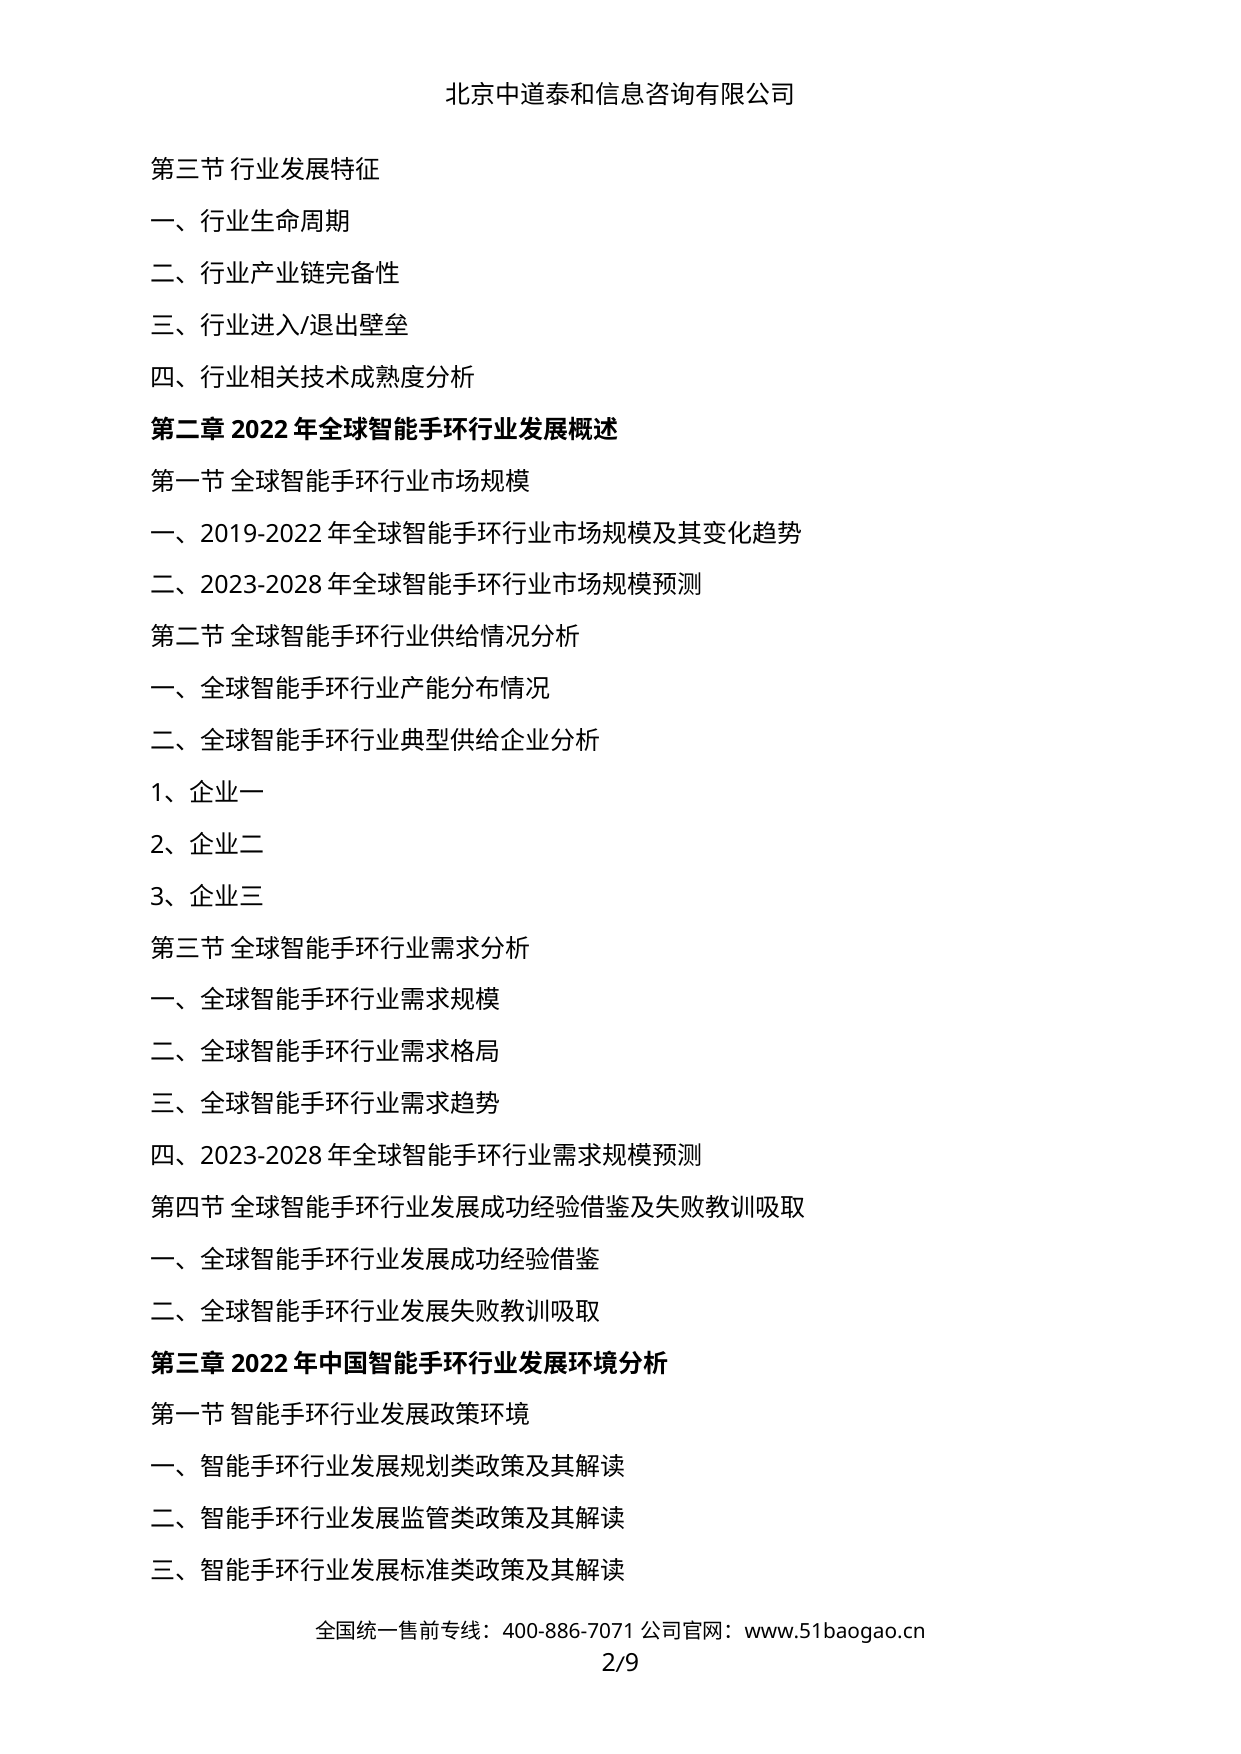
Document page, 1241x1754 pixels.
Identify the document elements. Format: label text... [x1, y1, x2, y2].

text 二、全球智能手环行业典型供给企业分析 [150, 721, 1090, 757]
text 一、智能手环行业发展规划类政策及其解读 [150, 1447, 1090, 1483]
text 第二章 2022年全球智能手环行业发展概述 [150, 409, 1090, 446]
text 第一节 智能手环行业发展政策环境 [150, 1395, 1090, 1431]
text 一、行业生命周期 [150, 202, 1090, 238]
text 三、行业进入/退出壁垒 [150, 306, 1090, 342]
text 第四节 全球智能手环行业发展成功经验借鉴及失败教训吸取 [150, 1187, 1090, 1224]
text 第三节 全球智能手环行业需求分析 [150, 928, 1090, 964]
text 2、企业二 [150, 824, 1090, 861]
text 二、行业产业链完备性 [150, 254, 1090, 290]
text 第一节 全球智能手环行业市场规模 [150, 461, 1090, 497]
text 1、企业一 [150, 772, 1090, 809]
text 四、行业相关技术成熟度分析 [150, 357, 1090, 394]
text 一、全球智能手环行业发展成功经验借鉴 [150, 1239, 1090, 1276]
text 第三章 2022年中国智能手环行业发展环境分析 [150, 1343, 1090, 1379]
text 二、2023-2028年全球智能手环行业市场规模预测 [150, 565, 1090, 601]
text 二、全球智能手环行业发展失败教训吸取 [150, 1291, 1090, 1327]
text 一、全球智能手环行业需求规模 [150, 980, 1090, 1016]
text 二、全球智能手环行业需求格局 [150, 1032, 1090, 1068]
text 三、智能手环行业发展标准类政策及其解读 [150, 1551, 1090, 1587]
text 四、2023-2028年全球智能手环行业需求规模预测 [150, 1136, 1090, 1172]
text 二、智能手环行业发展监管类政策及其解读 [150, 1499, 1090, 1535]
text 一、2019-2022年全球智能手环行业市场规模及其变化趋势 [150, 513, 1090, 549]
text 第二节 全球智能手环行业供给情况分析 [150, 617, 1090, 653]
text 第三节 行业发展特征 [150, 150, 1090, 186]
text 3、企业三 [150, 876, 1090, 912]
text 三、全球智能手环行业需求趋势 [150, 1084, 1090, 1120]
text 一、全球智能手环行业产能分布情况 [150, 669, 1090, 705]
